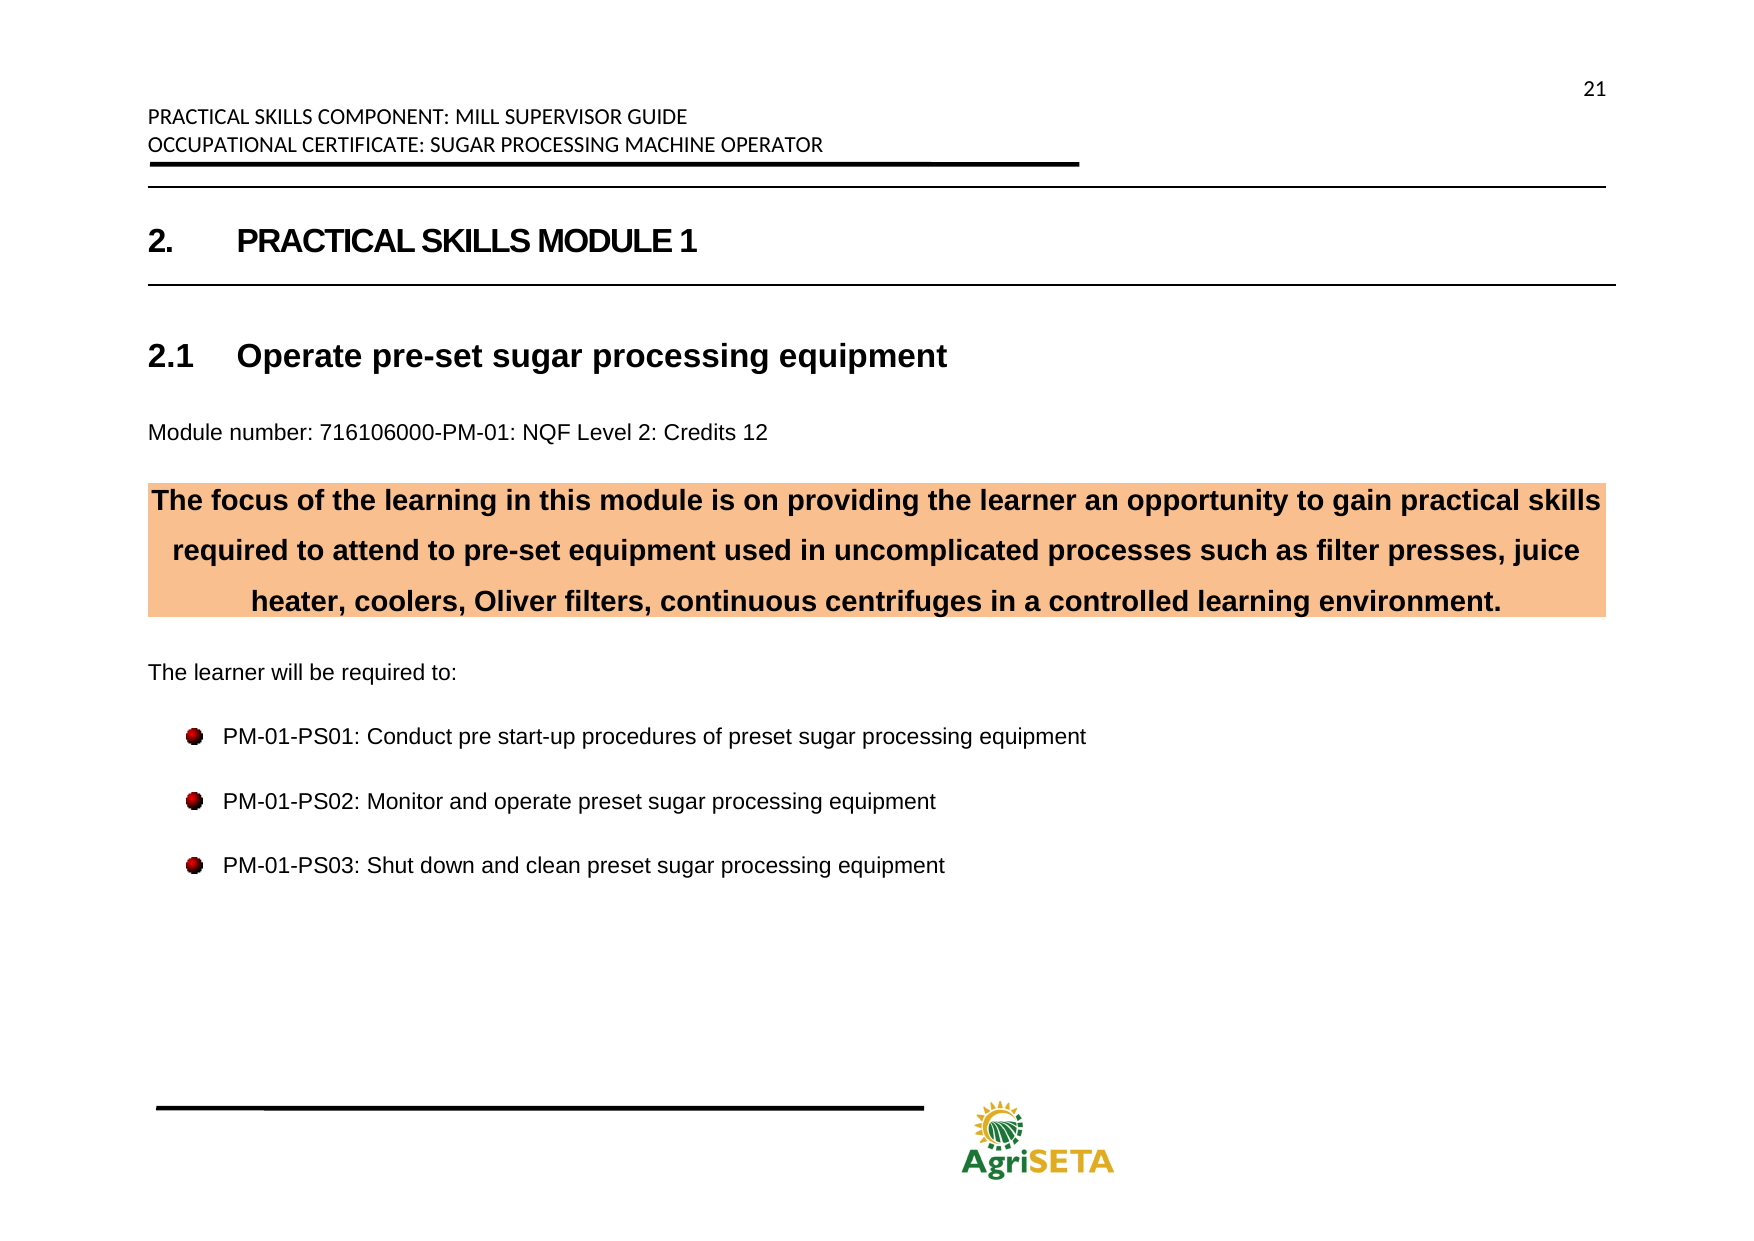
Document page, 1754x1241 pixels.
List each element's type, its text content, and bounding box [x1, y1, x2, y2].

text Module number: 716106000-PM-01: NQF Level 2: Credits 12 [148, 418, 1606, 445]
list PM-01-PS02: Monitor and operate preset sugar processing equipment [185, 788, 1606, 814]
list PM-01-PS03: Shut down and clean preset sugar processing equipment [185, 852, 1606, 879]
text The learner will be required to: [148, 659, 1606, 685]
picture [955, 1095, 1118, 1184]
picture [186, 857, 203, 874]
subtitle PRACTICAL SKILLS MODULE 1 [148, 188, 1606, 259]
text The focus of the learning in this module is on providing the learner an opportunity to gain practical skills required to attend to pre-set equipment used in uncomplicated processes such as filter presses, juice heater, coolers, Oliver filters, continuous centrifuges in a controlled learning environment. [148, 483, 1606, 617]
subtitle Operate pre-set sugar processing equipment [148, 286, 1616, 374]
picture [186, 728, 203, 745]
picture [186, 792, 203, 810]
list PM-01-PS01: Conduct pre start-up procedures of preset sugar processing equipment [185, 723, 1606, 750]
